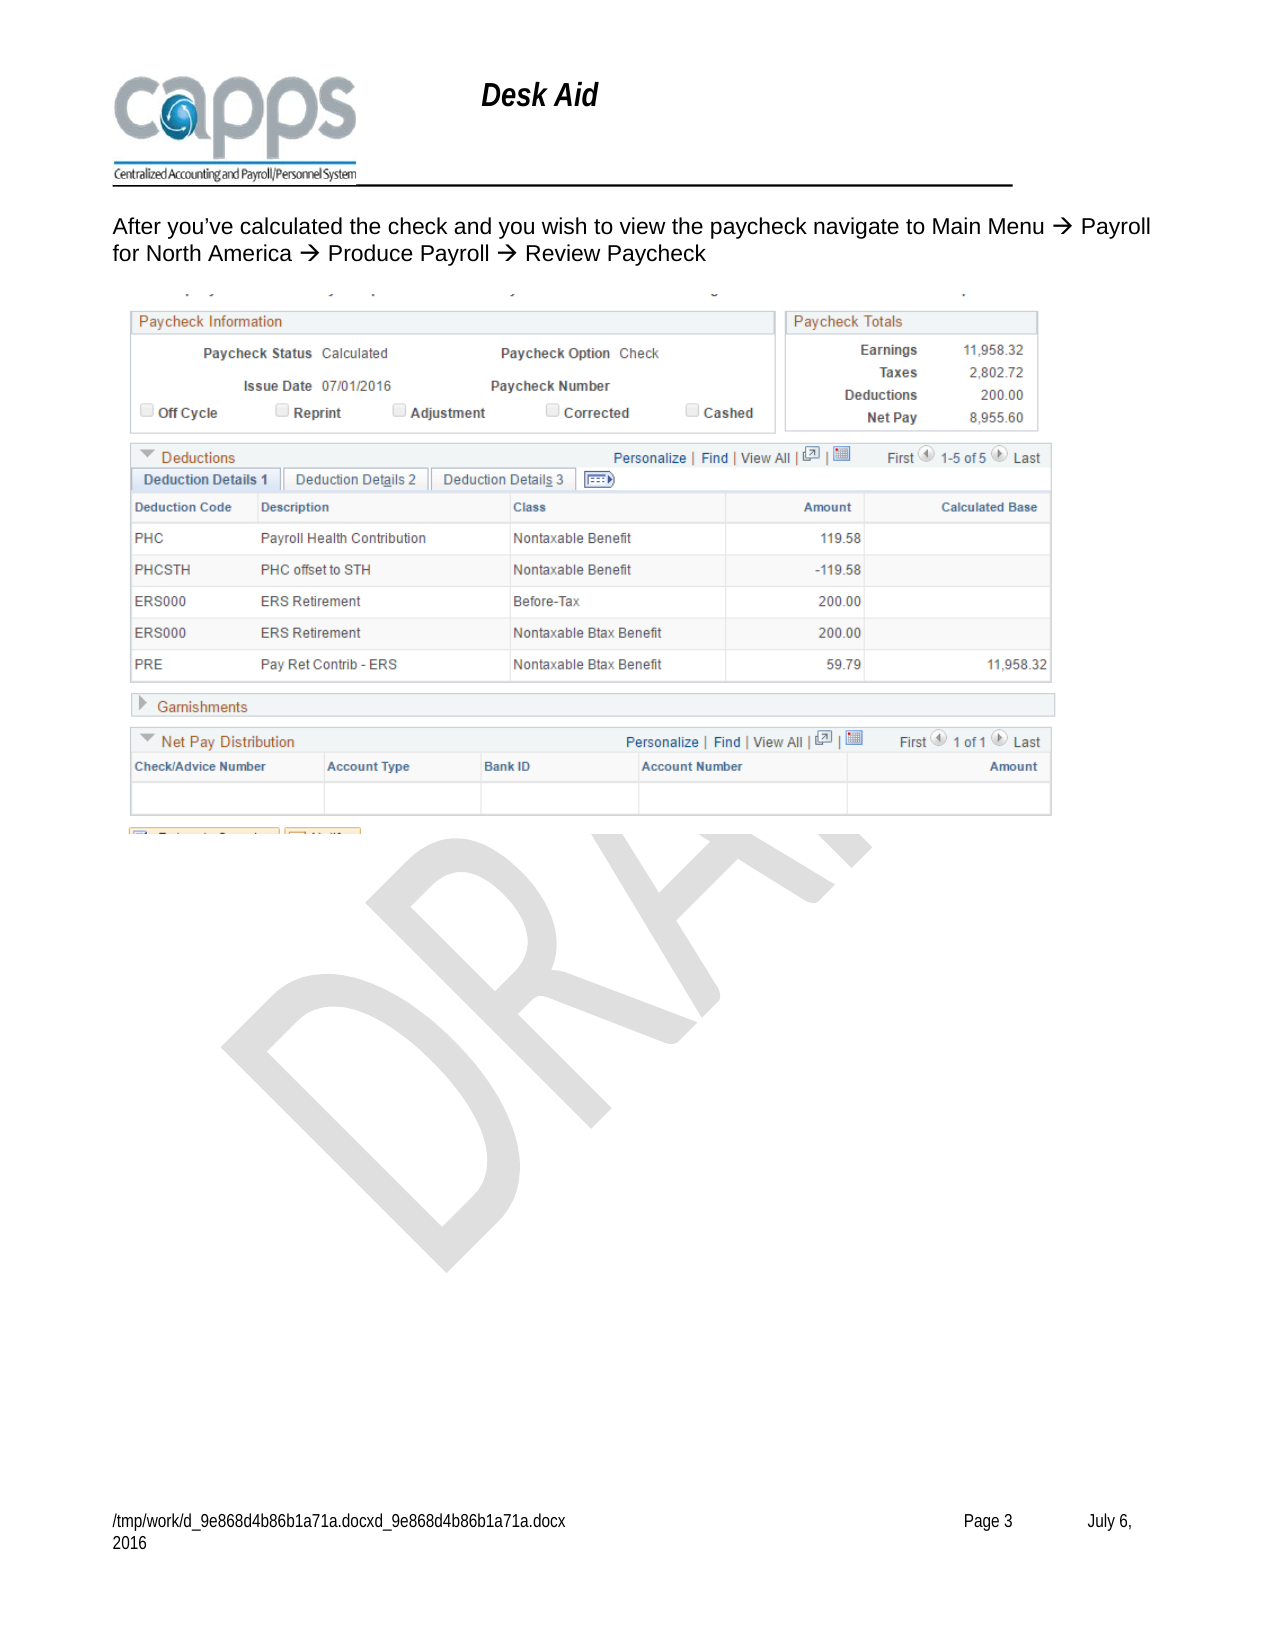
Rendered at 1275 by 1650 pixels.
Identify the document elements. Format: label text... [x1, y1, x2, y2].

picture [112, 294, 1088, 834]
text After you’ve calculated the check and you wish to view the paycheck navigate to Main Menu Payroll for North America Produce Payroll Review Paycheck [112, 213, 1162, 266]
picture [112, 75, 357, 185]
